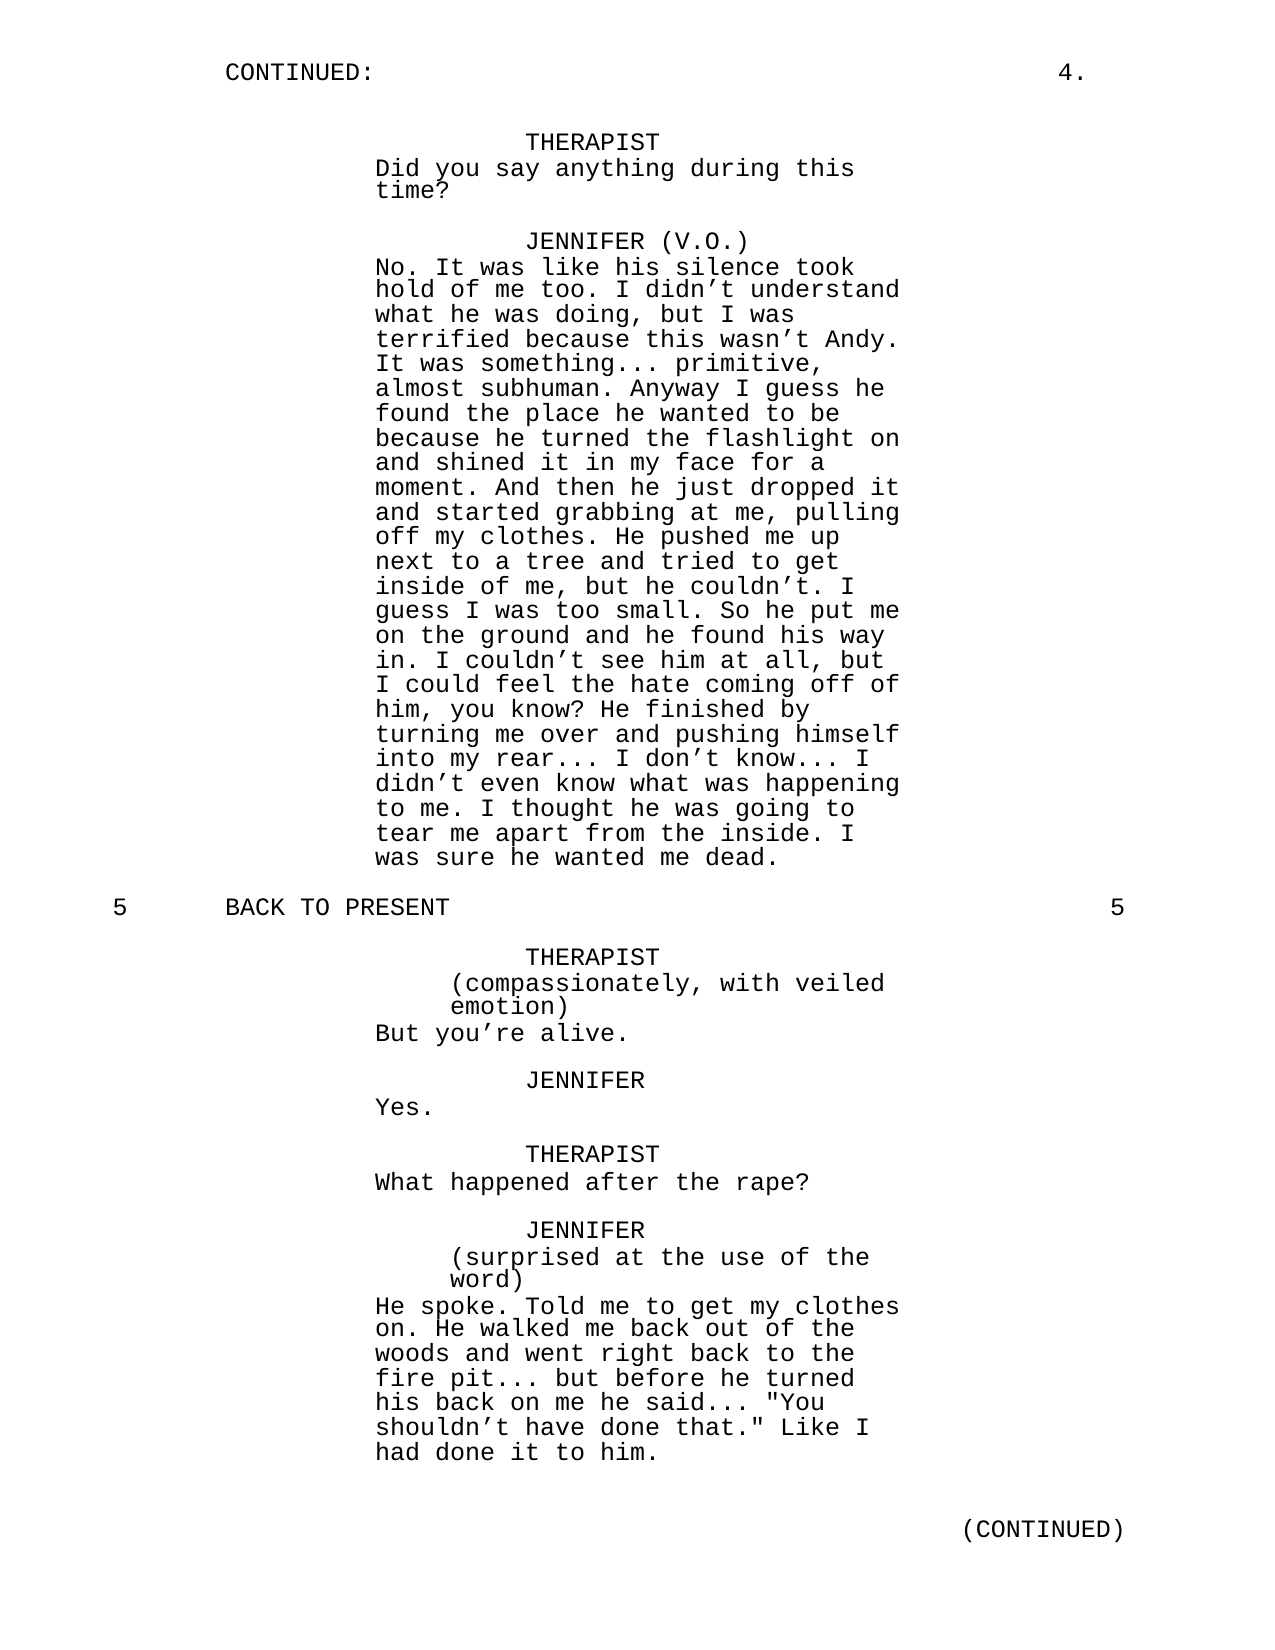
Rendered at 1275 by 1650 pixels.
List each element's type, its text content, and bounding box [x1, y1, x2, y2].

text He spoke. Told me to get my clothes on. He walked me back out of the woods and went right back to the fire pit... but before he turned his back on me he said... "You shouldn’t have done that." Like I had done it to him. [375, 1295, 900, 1468]
text THERAPIST [225, 1143, 960, 1168]
text What happened after the rape? [375, 1168, 1137, 1196]
text Yes. [375, 1093, 1137, 1121]
list BACK TO PRESENT 5 [112, 894, 1137, 923]
text JENNIFER (V.O.) [225, 228, 1049, 254]
text Did you say anything during this time? [375, 157, 898, 206]
text (compassionately, with veiled emotion) [450, 972, 898, 1022]
text No. It was like his silence took hold of me too. I didn’t understand what he was doing, but I was terrified because this wasn’t Andy. It was something... primitive, almost subhuman. Anyway I guess he found the place he wanted to be because he turned the flashlight on and shined it in my face for a moment. And then he just dropped it and started grabbing at me, pulling off my clothes. He pushed me up next to a tree and tried to get inside of me, but he couldn’t. I guess I was too small. So he put me on the ground and he found his way in. I couldn’t see him at all, but I could feel the hate coming off of him, you know? He finished by turning me over and pushing himself into my rear... I don’t know... I didn’t even know what was happening to me. I thought he was going to tear me apart from the inside. I was sure he wanted me dead. [375, 256, 900, 873]
text JENNIFER [225, 1068, 945, 1093]
text THERAPIST [225, 944, 960, 971]
text (surprised at the use of the word) [450, 1246, 898, 1295]
text JENNIFER [225, 1217, 945, 1244]
text THERAPIST [225, 129, 960, 156]
text But you’re alive. [375, 1022, 1137, 1046]
